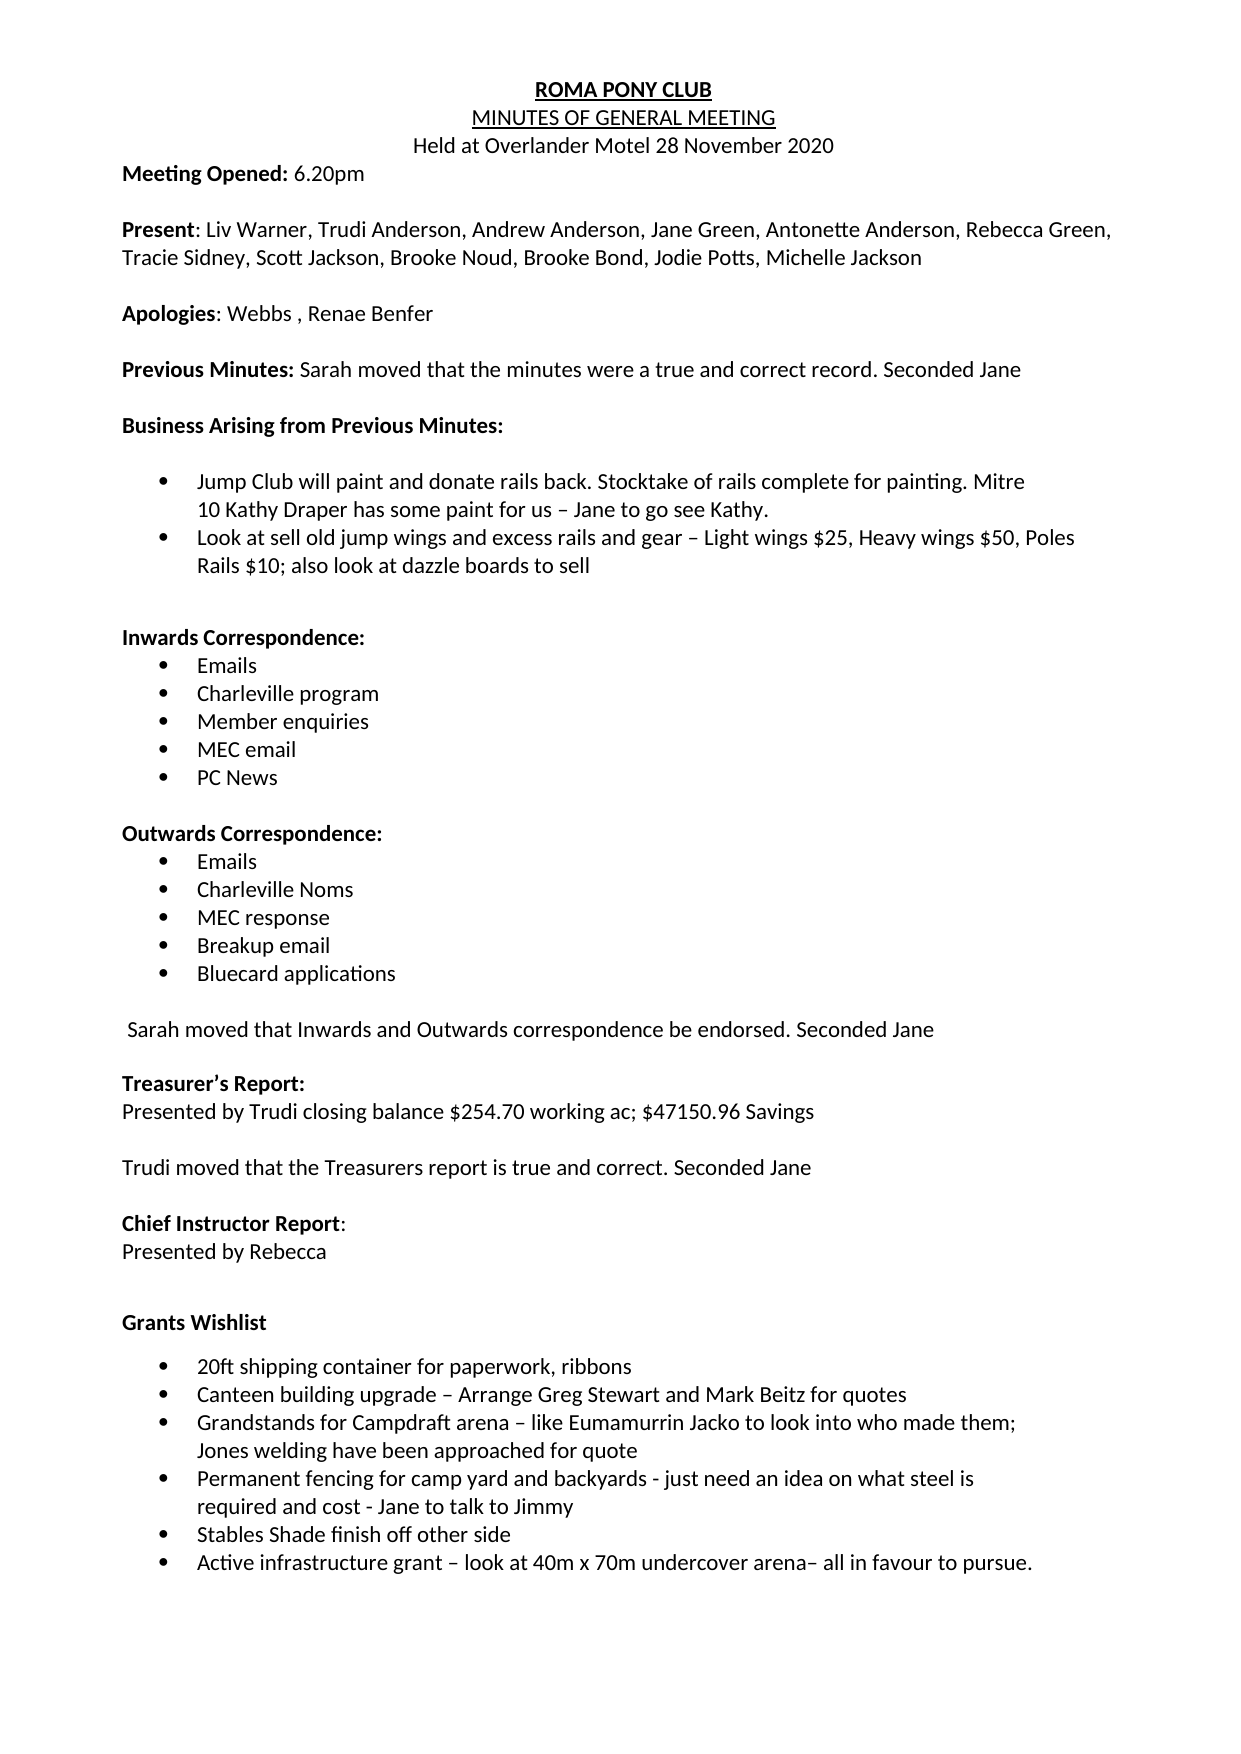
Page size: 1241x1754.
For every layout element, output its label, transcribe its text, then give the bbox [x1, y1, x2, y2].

text Apologies: Webbs , Renae Benfer [122, 299, 1125, 327]
text Inwards Correspondence: [122, 623, 1125, 651]
text Trudi moved that the Treasurers report is true and correct. Seconded Jane [122, 1153, 1125, 1181]
list Jump Club will paint and donate rails back. Stocktake of rails complete for painting. Mitre 10 Kathy Draper has some paint for us – Jane to go see Kathy. [159, 467, 1041, 523]
list Bluecard applications [159, 959, 1125, 987]
list Emails [159, 651, 1125, 679]
list Charleville Noms [159, 875, 1125, 903]
list PC News [159, 763, 1125, 791]
list Permanent fencing for camp yard and backyards - just need an idea on what steel is required and cost - Jane to talk to Jimmy [159, 1464, 1041, 1520]
text Presented by Trudi closing balance $254.70 working ac; $47150.96 Savings [122, 1097, 1125, 1125]
text Treasurer’s Report: [122, 1069, 1125, 1097]
text Sarah moved that Inwards and Outwards correspondence be endorsed. Seconded Jane [122, 1015, 1125, 1043]
list 20ft shipping container for paperwork, ribbons [159, 1352, 1077, 1380]
list Stables Shade finish off other side [159, 1520, 1041, 1548]
text ROMA PONY CLUB [122, 75, 1125, 103]
list Grandstands for Campdraft arena – like Eumamurrin Jacko to look into who made them; Jones welding have been approached for quote [159, 1408, 1041, 1464]
text Presented by Rebecca [122, 1237, 1125, 1265]
list Breakup email [159, 931, 1125, 959]
list MEC response [159, 903, 1125, 931]
list Emails [159, 847, 1125, 875]
text Grants Wishlist [122, 1308, 1077, 1337]
list MEC email [159, 735, 1125, 763]
list Charleville program [159, 679, 1125, 707]
list Canteen building upgrade – Arrange Greg Stewart and Mark Beitz for quotes [159, 1380, 1041, 1408]
text Outwards Correspondence: [122, 819, 1125, 847]
text Present: Liv Warner, Trudi Anderson, Andrew Anderson, Jane Green, Antonette Anderson, Rebecca Green, Tracie Sidney, Scott Jackson, Brooke Noud, Brooke Bond, Jodie Potts, Michelle Jackson [122, 215, 1125, 271]
text Chief Instructor Report: [122, 1209, 1125, 1237]
text Held at Overlander Motel 28 November 2020 [122, 131, 1125, 159]
text Previous Minutes: Sarah moved that the minutes were a true and correct record. Seconded Jane [122, 355, 1125, 383]
text MINUTES OF GENERAL MEETING [122, 103, 1125, 131]
list Member enquiries [159, 707, 1125, 735]
text Meeting Opened: 6.20pm [122, 159, 1125, 187]
text Business Arising from Previous Minutes: [122, 411, 1125, 439]
list Look at sell old jump wings and excess rails and gear – Light wings $25, Heavy wings $50, Poles Rails $10; also look at dazzle boards to sell [159, 523, 1077, 579]
list Active infrastructure grant – look at 40m x 70m undercover arena– all in favour to pursue. [159, 1548, 1041, 1576]
